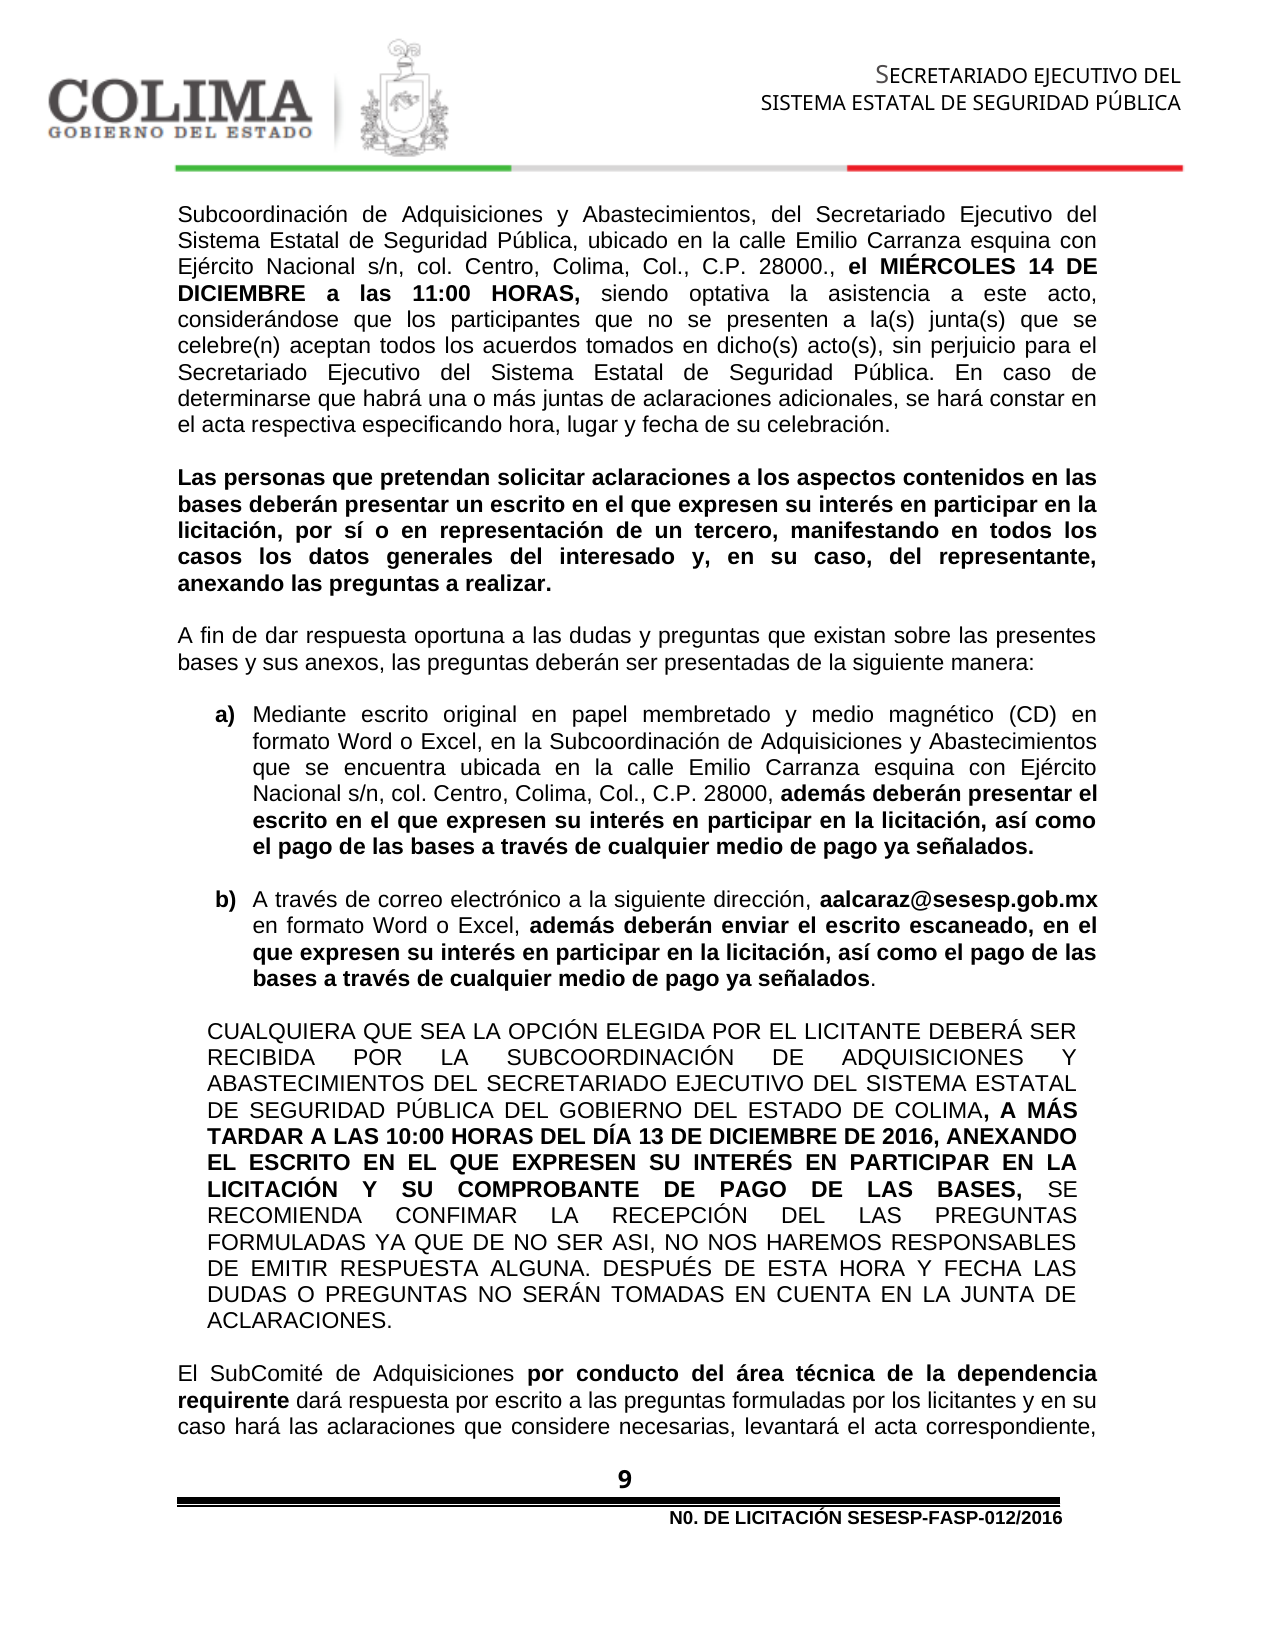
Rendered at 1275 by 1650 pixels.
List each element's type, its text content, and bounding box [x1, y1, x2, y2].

text CUALQUIERA QUE SEA LA OPCIÓN ELEGIDA POR EL LICITANTE DEBERÁ SER RECIBIDA POR LA SUBCOORDINACIÓN DE ADQUISICIONES Y ABASTECIMIENTOS DEL SECRETARIADO EJECUTIVO DEL SISTEMA ESTATAL DE SEGURIDAD PÚBLICA DEL GOBIERNO DEL ESTADO DE COLIMA, A MÁS TARDAR A LAS 10:00 HORAS DEL DÍA 13 DE DICIEMBRE DE 2016, ANEXANDO EL ESCRITO EN EL QUE EXPRESEN SU INTERÉS EN PARTICIPAR EN LA LICITACIÓN Y SU COMPROBANTE DE PAGO DE LAS BASES, SE RECOMIENDA CONFIMAR LA RECEPCIÓN DEL LAS PREGUNTAS FORMULADAS YA QUE DE NO SER ASI, NO NOS HAREMOS RESPONSABLES DE EMITIR RESPUESTA ALGUNA. DESPUÉS DE ESTA HORA Y FECHA LAS DUDAS O PREGUNTAS NO SERÁN TOMADAS EN CUENTA EN LA JUNTA DE ACLARACIONES. [207, 1018, 1078, 1334]
text A fin de dar respuesta oportuna a las dudas y preguntas que existan sobre las presentes bases y sus anexos, las preguntas deberán ser presentadas de la siguiente manera: [177, 622, 1098, 675]
text Las personas que pretendan solicitar aclaraciones a los aspectos contenidos en las bases deberán presentar un escrito en el que expresen su interés en participar en la licitación, por sí o en representación de un tercero, manifestando en todos los casos los datos generales del interesado y, en su caso, del representante, anexando las preguntas a realizar. [177, 464, 1098, 596]
list Mediante escrito original en papel membretado y medio magnético (CD) en formato Word o Excel, en la Subcoordinación de Adquisiciones y Abastecimientos que se encuentra ubicada en la calle Emilio Carranza esquina con Ejército Nacional s/n, col. Centro, Colima, Col., C.P. 28000, además deberán presentar el escrito en el que expresen su interés en participar en la licitación, así como el pago de las bases a través de cualquier medio de pago ya señalados. [215, 701, 1098, 859]
picture [36, 36, 1189, 180]
list A través de correo electrónico a la siguiente dirección, aalcaraz@sesesp.gob.mx en formato Word o Excel, además deberán enviar el escrito escaneado, en el que expresen su interés en participar en la licitación, así como el pago de las bases a través de cualquier medio de pago ya señalados. [215, 886, 1098, 991]
